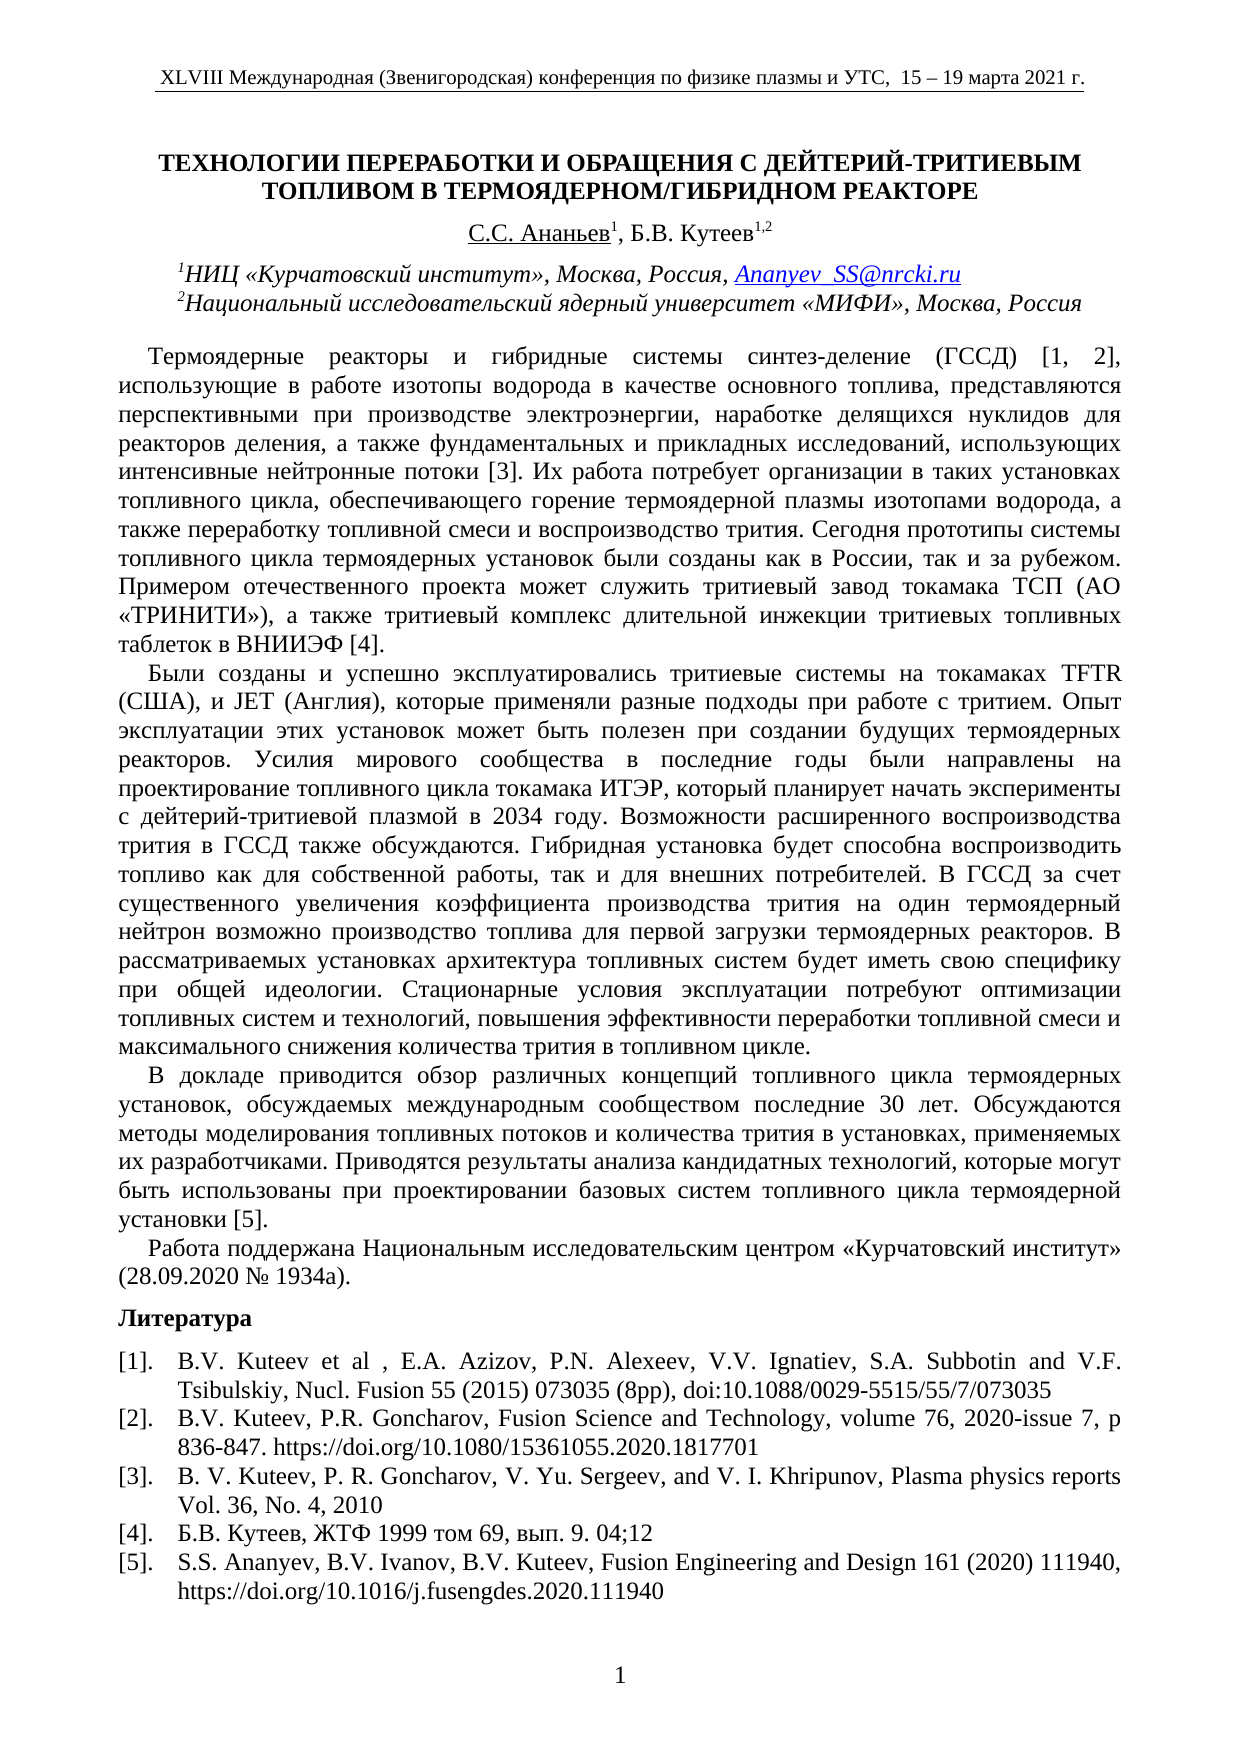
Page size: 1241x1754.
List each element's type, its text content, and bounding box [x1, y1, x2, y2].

title Технологии переработки и обращения с дейтерий-тритиевым топливом в термоядерном/ГИБРИДНОМ реакторе [118, 148, 1122, 205]
text Термоядерные реакторы и гибридные системы синтез-деление (ГССД) [1, 2], использующие в работе изотопы водорода в качестве основного топлива, представляются перспективными при производстве электроэнергии, наработке делящихся нуклидов для реакторов деления, а также фундаментальных и прикладных исследований, использующих интенсивные нейтронные потоки [3]. Их работа потребует организации в таких установках топливного цикла, обеспечивающего горение термоядерной плазмы изотопами водорода, а также переработку топливной смеси и воспроизводство трития. Сегодня прототипы системы топливного цикла термоядерных установок были созданы как в России, так и за рубежом. Примером отечественного проекта может служить тритиевый завод токамака ТСП (АО «ТРИНИТИ»), а также тритиевый комплекс длительной инжекции тритиевых топливных таблеток в ВНИИЭФ [4]. [118, 341, 1122, 658]
text С.С. Ананьев1, Б.В. Кутеев1,2 [159, 218, 1081, 246]
list Б.В. Кутеев, ЖТФ 1999 том 69, вып. 9. 04;12 [118, 1518, 1122, 1547]
list B.V. Kuteev еt al , E.A. Azizov, P.N. Alexeev, V.V. Ignatiev, S.A. Subbotin and V.F. Tsibulskiy, Nucl. Fusion 55 (2015) 073035 (8pp), doi:10.1088/0029-5515/55/7/073035 [118, 1346, 1122, 1403]
title Литература [118, 1303, 1122, 1331]
text 1НИЦ «Курчатовский институт», Москва, Россия, Ananyev_SS@nrcki.ru 2Национальный исследовательский ядерный университет «МИФИ», Москва, Россия [177, 259, 1122, 316]
text В докладе приводится обзор различных концепций топливного цикла термоядерных установок, обсуждаемых международным сообществом последние 30 лет. Обсуждаются методы моделирования топливных потоков и количества трития в установках, применяемых их разработчиками. Приводятся результаты анализа кандидатных технологий, которые могут быть использованы при проектировании базовых систем топливного цикла термоядерной установки [5]. [118, 1060, 1122, 1233]
text Работа поддержана Национальным исследовательским центром «Курчатовский институт» (28.09.2020 № 1934а). [118, 1233, 1122, 1290]
text Были созданы и успешно эксплуатировались тритиевые системы на токамаках TFTR (США), и JET (Англия), которые применяли разные подходы при работе с тритием. Опыт эксплуатации этих установок может быть полезен при создании будущих термоядерных реакторов. Усилия мирового сообщества в последние годы были направлены на проектирование топливного цикла токамака ИТЭР, который планирует начать эксперименты с дейтерий-тритиевой плазмой в 2034 году. Возможности расширенного воспроизводства трития в ГССД также обсуждаются. Гибридная установка будет способна воспроизводить топливо как для собственной работы, так и для внешних потребителей. В ГССД за счет существенного увеличения коэффициента производства трития на один термоядерный нейтрон возможно производство топлива для первой загрузки термоядерных реакторов. В рассматриваемых установках архитектура топливных систем будет иметь свою специфику при общей идеологии. Стационарные условия эксплуатации потребуют оптимизации топливных систем и технологий, повышения эффективности переработки топливной смеси и максимального снижения количества трития в топливном цикле. [118, 658, 1122, 1060]
list В.V. Kuteev, P.R. Goncharov, Fusion Science and Technology, volume 76, 2020-issue 7, p 836-847. https://doi.org/10.1080/15361055.2020.1817701 [118, 1403, 1122, 1461]
list B. V. Kuteev, P. R. Goncharov, V. Yu. Sergeev, and V. I. Khripunov, Plasma physics reports Vol. 36, No. 4, 2010 [118, 1461, 1122, 1518]
list S.S. Ananyev, B.V. Ivanov, B.V. Kuteev, Fusion Engineering and Design 161 (2020) 111940, https://doi.org/10.1016/j.fusengdes.2020.111940 [118, 1547, 1122, 1605]
